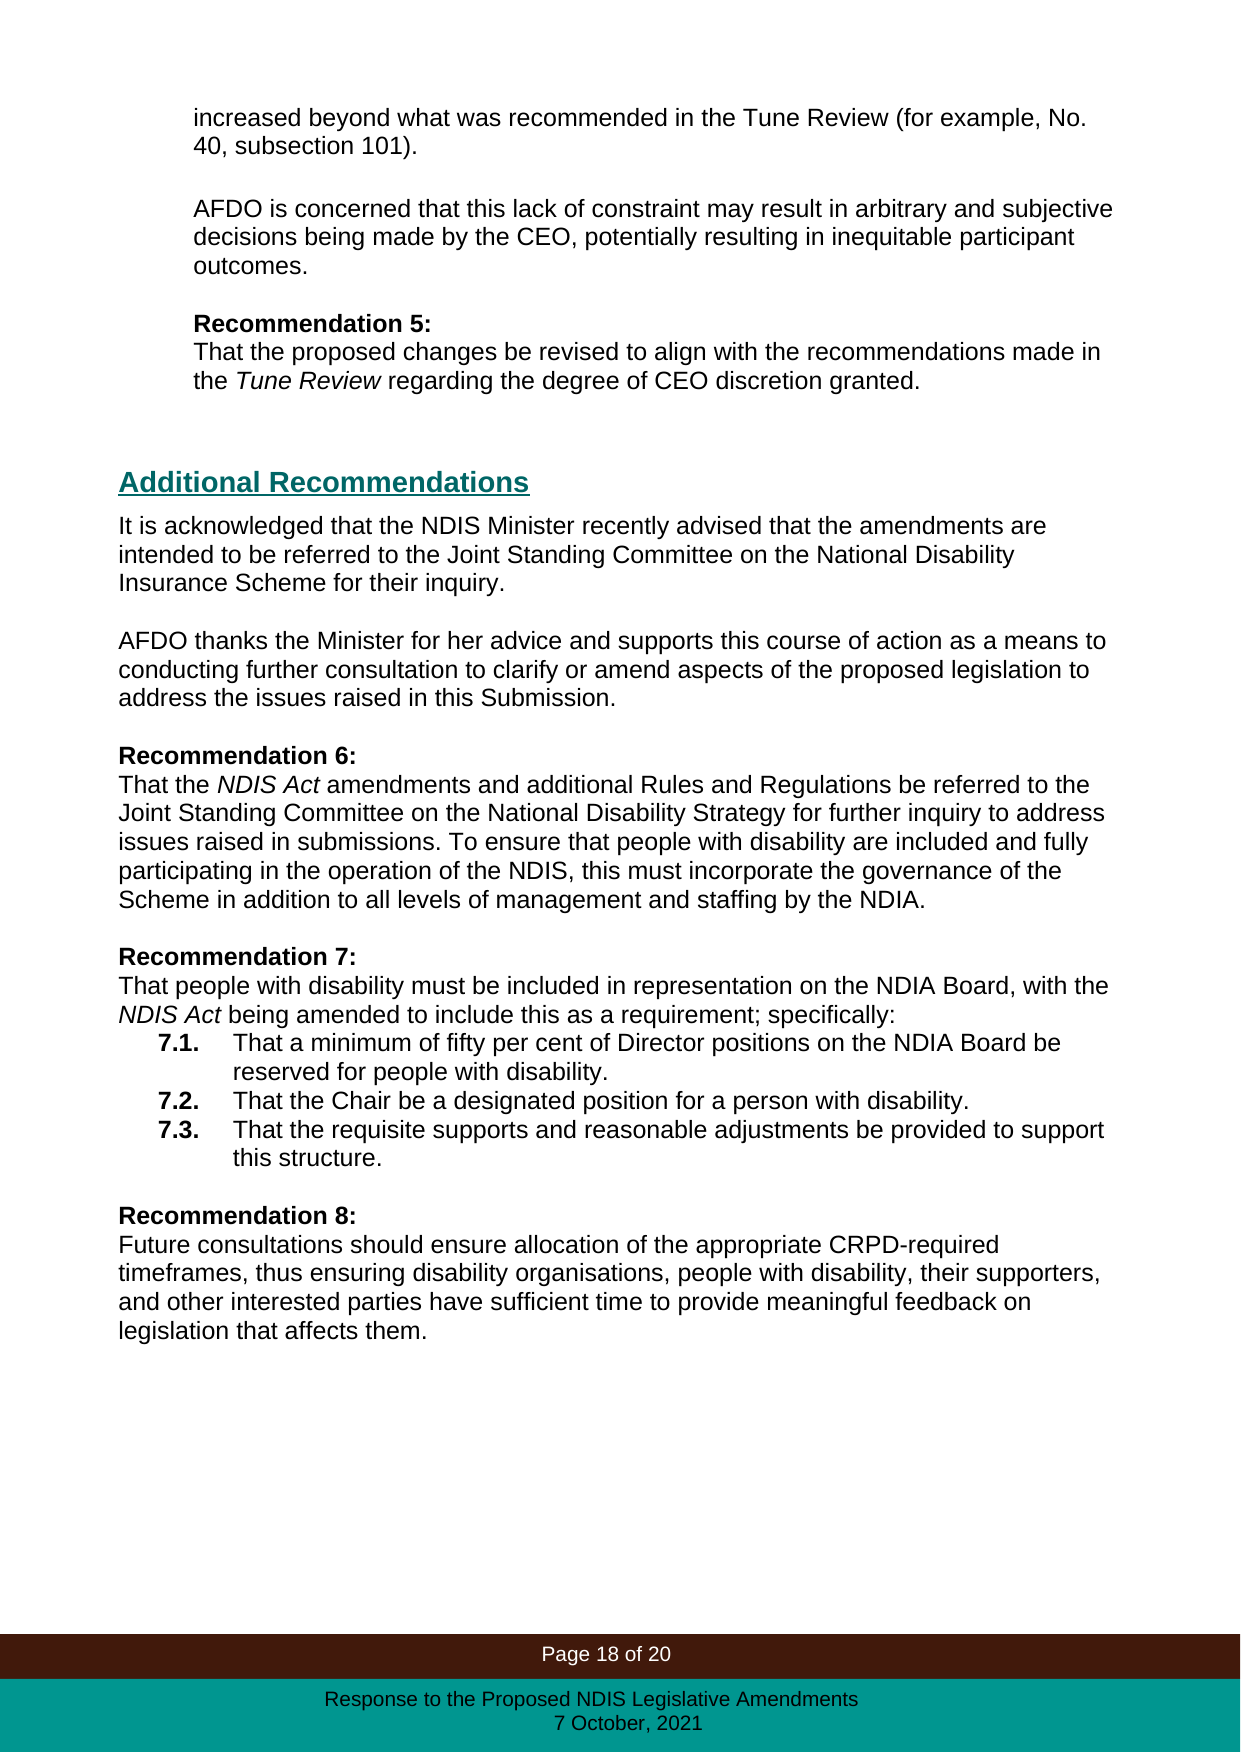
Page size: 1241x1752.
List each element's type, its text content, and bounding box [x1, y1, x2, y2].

list That the requisite supports and reasonable adjustments be provided to support this structure. [158, 1115, 1122, 1172]
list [156, 103, 1122, 160]
list Recommendation 5: [193, 280, 1122, 337]
text AFDO thanks the Minister for her advice and supports this course of action as a means to conducting further consultation to clarify or amend aspects of the proposed legislation to address the issues raised in this Submission. [118, 626, 1122, 712]
text That people with disability must be included in representation on the NDIA Board, with the NDIS Act being amended to include this as a requirement; specifically: [118, 971, 1122, 1028]
text It is acknowledged that the NDIS Minister recently advised that the amendments are intended to be referred to the Joint Standing Committee on the National Disability Insurance Scheme for their inquiry. [118, 511, 1122, 597]
text Recommendation 7: [118, 942, 1122, 971]
text Future consultations should ensure allocation of the appropriate CRPD-required timeframes, thus ensuring disability organisations, people with disability, their supporters, and other interested parties have sufficient time to provide meaningful feedback on legislation that affects them. [118, 1230, 1122, 1345]
text Additional Recommendations [118, 465, 1122, 498]
text Recommendation 6: [118, 712, 1122, 770]
list That a minimum of fifty per cent of Director positions on the NDIA Board be reserved for people with disability. [158, 1028, 1122, 1086]
text Recommendation 8: [118, 1201, 1122, 1230]
list That the proposed changes be revised to align with the recommendations made in the Tune Review regarding the degree of CEO discretion granted. [193, 337, 1122, 395]
list That the Chair be a designated position for a person with disability. [158, 1086, 1122, 1115]
list AFDO is concerned that this lack of constraint may result in arbitrary and subjective decisions being made by the CEO, potentially resulting in inequitable participant outcomes. [193, 194, 1122, 280]
text That the NDIS Act amendments and additional Rules and Regulations be referred to the Joint Standing Committee on the National Disability Strategy for further inquiry to address issues raised in submissions. To ensure that people with disability are included and fully participating in the operation of the NDIS, this must incorporate the governance of the Scheme in addition to all levels of management and staffing by the NDIA. [118, 770, 1122, 913]
